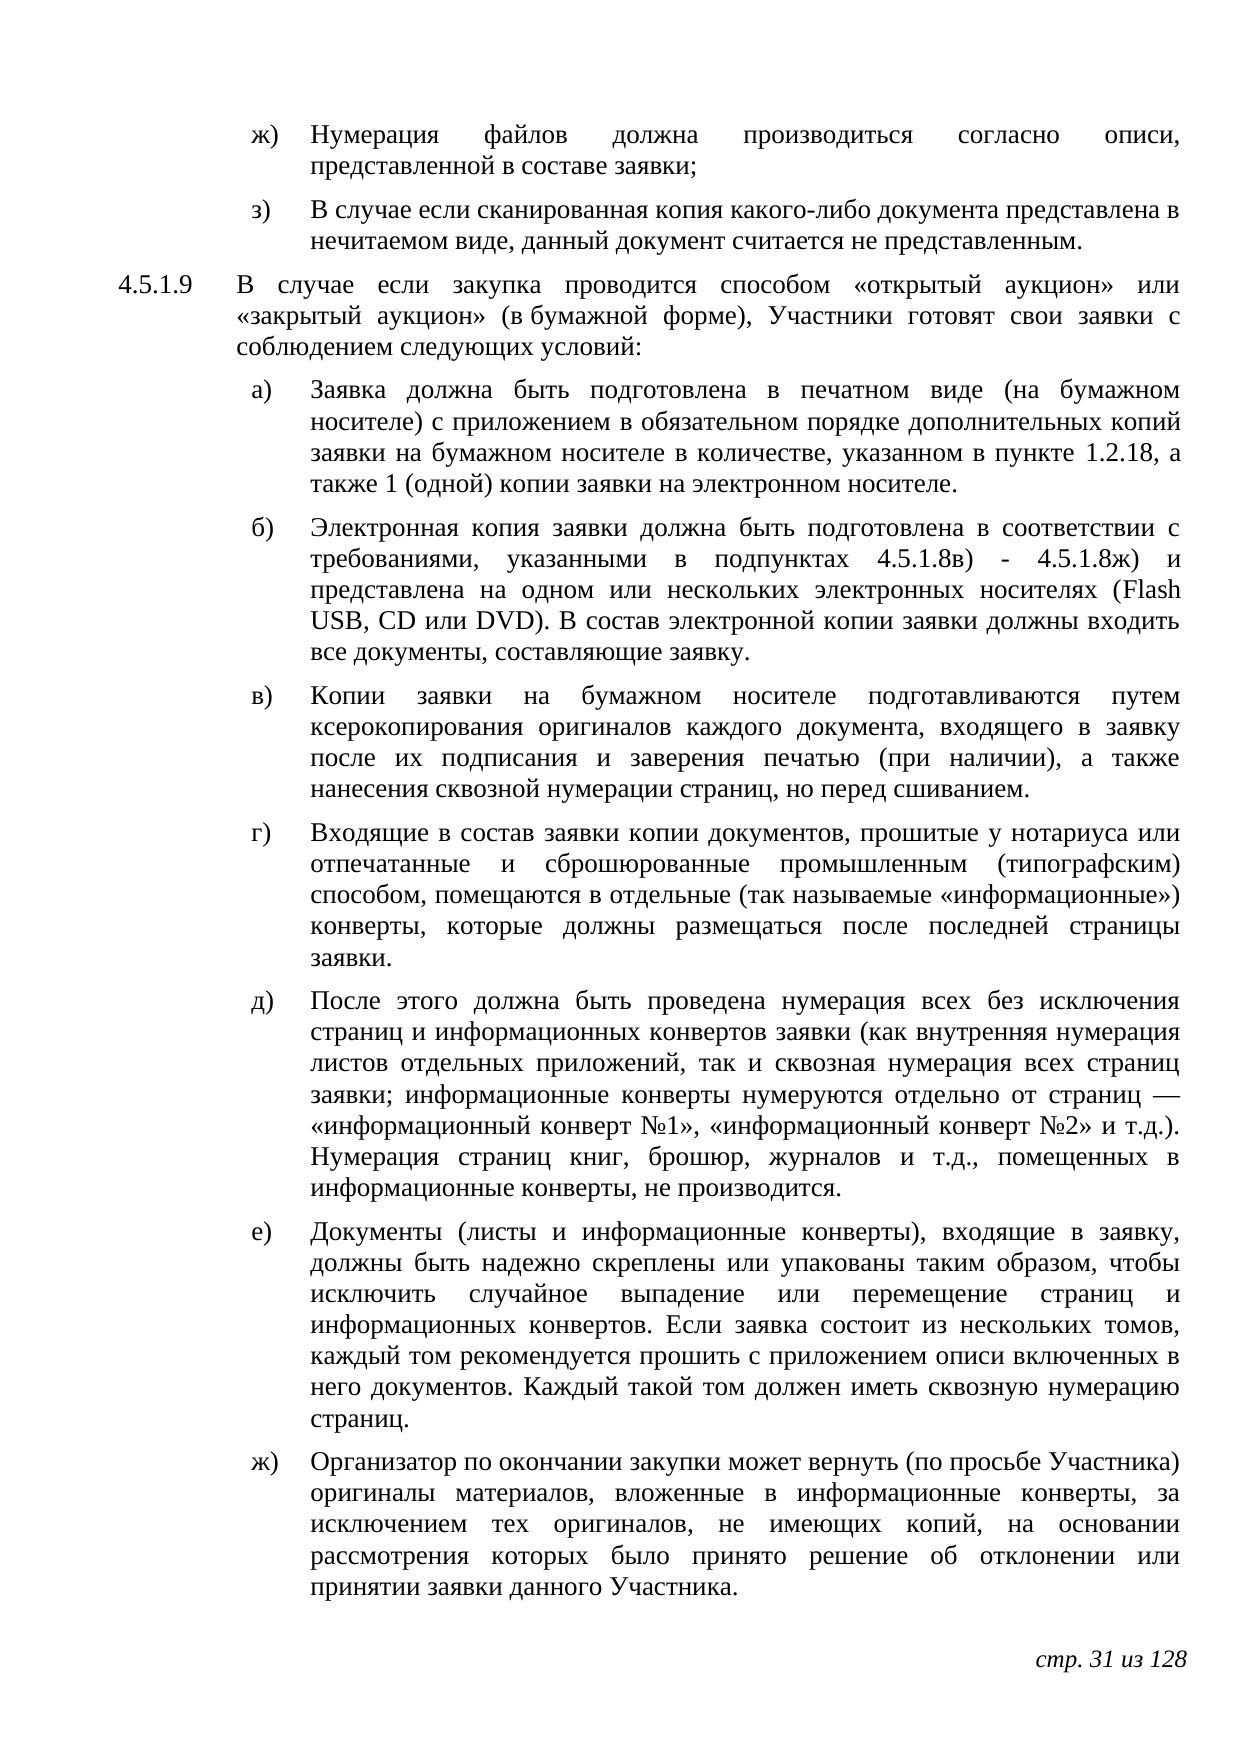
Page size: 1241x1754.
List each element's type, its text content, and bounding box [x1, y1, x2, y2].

text Входящие в состав заявки копии документов, прошитые у нотариуса или отпечатанные и сброшюрованные промышленным (типографским) способом, помещаются в отдельные (так называемые «информационные») конверты, которые должны размещаться после последней страницы заявки. [251, 816, 1181, 972]
text В случае если сканированная копия какого-либо документа представлена в нечитаемом виде, данный документ считается не представленным. [251, 193, 1181, 255]
text Организатор по окончании закупки может вернуть (по просьбе Участника) оригиналы материалов, вложенные в информационные конверты, за исключением тех оригиналов, не имеющих копий, на основании рассмотрения которых было принято решение об отклонении или принятии заявки данного Участника. [251, 1445, 1181, 1601]
text Заявка должна быть подготовлена в печатном виде (на бумажном носителе) с приложением в обязательном порядке дополнительных копий заявки на бумажном носителе в количестве, указанном в пункте 1.2.18, а также 1 (одной) копии заявки на электронном носителе. [251, 374, 1181, 498]
text Документы (листы и информационные конверты), входящие в заявку, должны быть надежно скреплены или упакованы таким образом, чтобы исключить случайное выпадение или перемещение страниц и информационных конвертов. Если заявка состоит из нескольких томов, каждый том рекомендуется прошить с приложением описи включенных в него документов. Каждый такой том должен иметь сквозную нумерацию страниц. [251, 1215, 1181, 1433]
text Копии заявки на бумажном носителе подготавливаются путем ксерокопирования оригиналов каждого документа, входящего в заявку после их подписания и заверения печатью (при наличии), а также нанесения сквозной нумерации страниц, но перед сшиванием. [251, 679, 1181, 803]
text Электронная копия заявки должна быть подготовлена в соответствии с требованиями, указанными в подпунктах 4.5.1.8в) - 4.5.1.8ж) и представлена на одном или нескольких электронных носителях (Flash USB, CD или DVD). В состав электронной копии заявки должны входить все документы, составляющие заявку. [251, 511, 1181, 666]
text После этого должна быть проведена нумерация всех без исключения страниц и информационных конвертов заявки (как внутренняя нумерация листов отдельных приложений, так и сквозная нумерация всех страниц заявки; информационные конверты нумеруются отдельно от страниц — «информационный конверт №1», «информационный конверт №2» и т.д.). Нумерация страниц книг, брошюр, журналов и т.д., помещенных в информационные конверты, не производится. [251, 984, 1181, 1202]
text В случае если закупка проводится способом «открытый аукцион» или «закрытый аукцион» (в бумажной форме), Участники готовят свои заявки с соблюдением следующих условий: [118, 268, 1181, 361]
text Нумерация файлов должна производиться согласно описи, представленной в составе заявки; [251, 118, 1181, 180]
